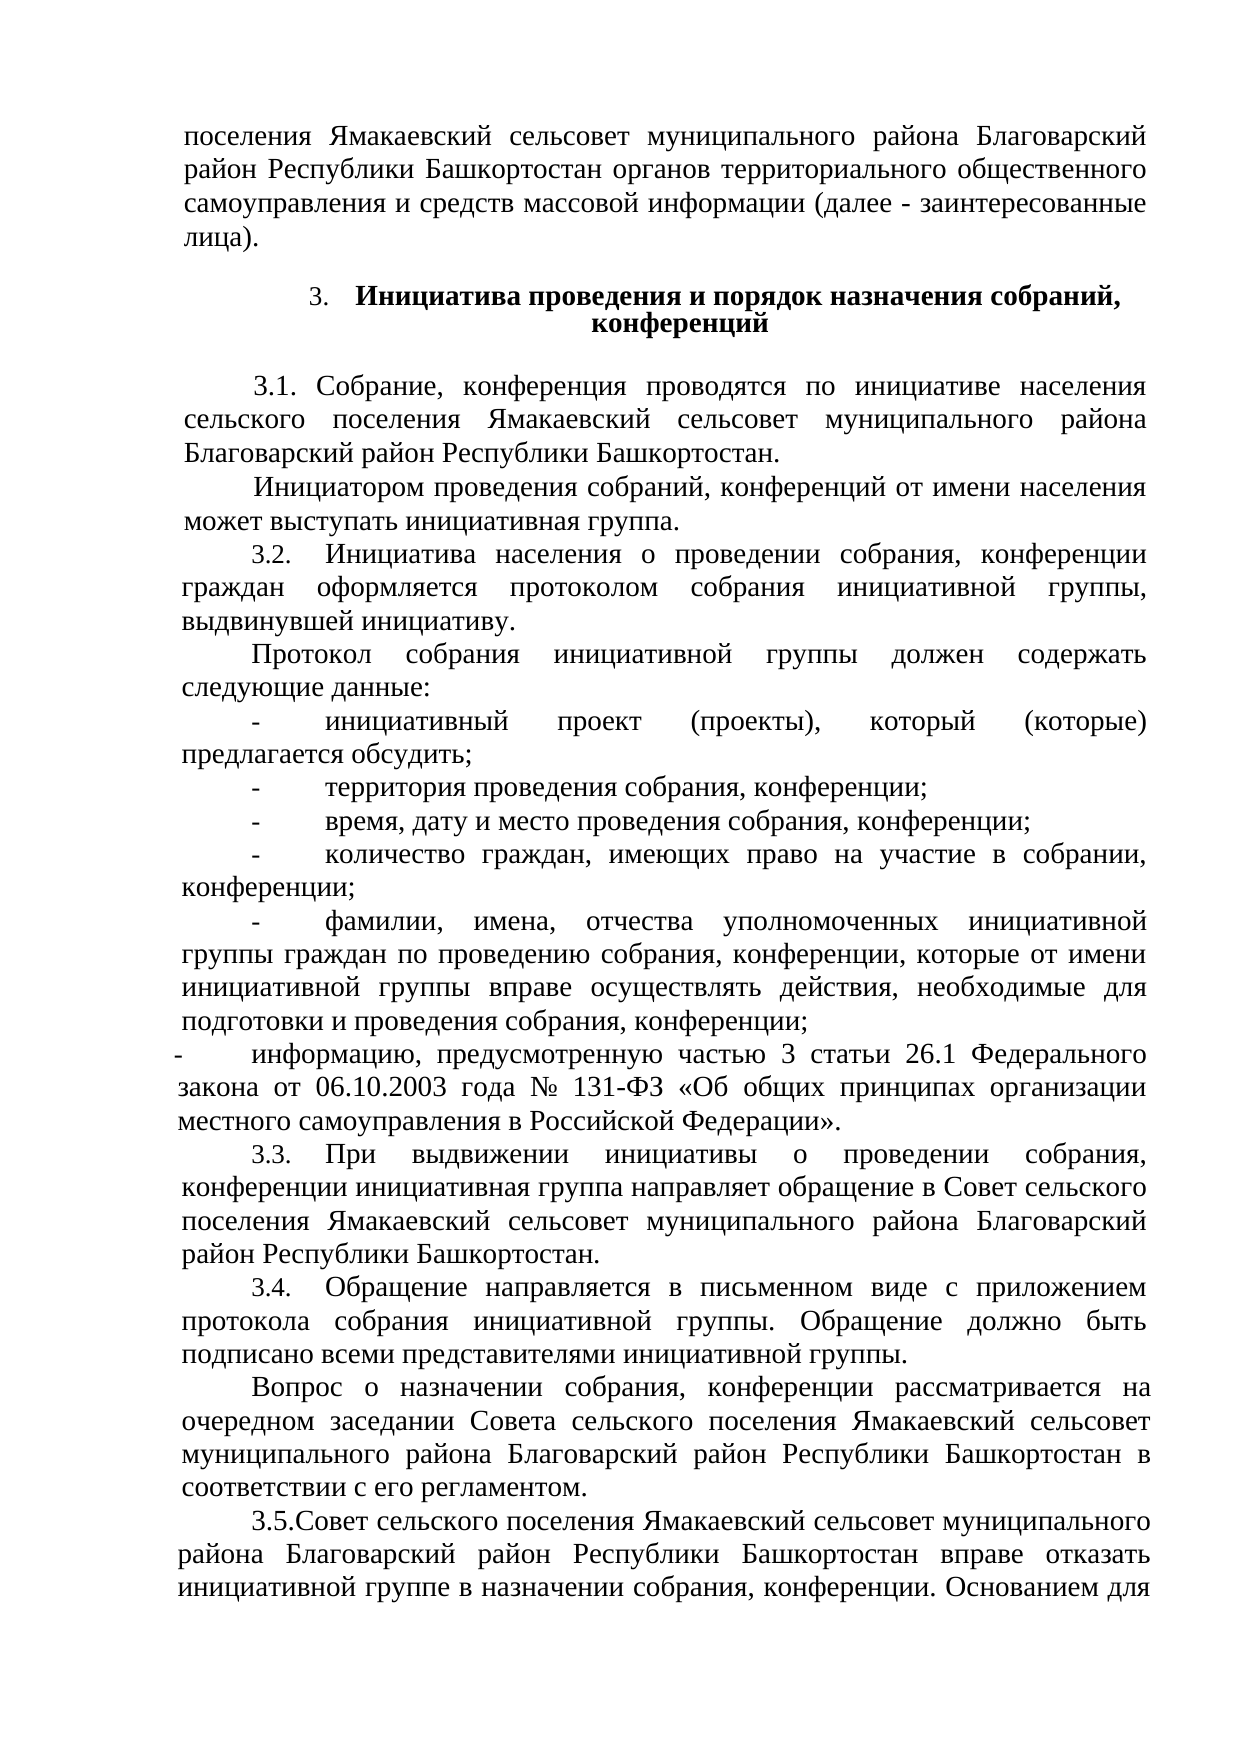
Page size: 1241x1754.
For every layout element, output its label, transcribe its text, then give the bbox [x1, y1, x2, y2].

text Протокол собрания инициативной группы должен содержать следующие данные: [181, 637, 1147, 703]
list фамилии, имена, отчества уполномоченных инициативной группы граждан по проведению собрания, конференции, которые от имени инициативной группы вправе осуществлять действия, необходимые для подготовки и проведения собрания, конференции; [181, 903, 1147, 1037]
list Инициатива населения о проведении собрания, конференции граждан оформляется протоколом собрания инициативной группы, выдвинувшей инициативу. [181, 537, 1147, 637]
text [177, 1503, 1152, 1603]
list количество граждан, имеющих право на участие в собрании, конференции; [181, 837, 1147, 903]
list Обращение направляется в письменном виде с приложением протокола собрания инициативной группы. Обращение должно быть подписано всеми представителями инициативной группы. [181, 1270, 1147, 1370]
text 3.1. Собрание, конференция проводятся по инициативе населения сельского поселения Ямакаевский сельсовет муниципального района Благоварский район Республики Башкортостан. [183, 368, 1147, 469]
text Вопрос о назначении собрания, конференции рассматривается на очередном заседании Совета сельского поселения Ямакаевский сельсовет муниципального района Благоварский район Республики Башкортостан в соответствии с его регламентом. [181, 1370, 1152, 1503]
text Инициатором проведения собраний, конференций от имени населения может выступать инициативная группа. [183, 469, 1147, 537]
list инициативный проект (проекты), который (которые) предлагается обсудить; [181, 703, 1147, 770]
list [183, 118, 1147, 253]
list При выдвижении инициативы о проведении собрания, конференции инициативная группа направляет обращение в Совет сельского поселения Ямакаевский сельсовет муниципального района Благоварский район Республики Башкортостан. [181, 1137, 1147, 1270]
list Инициатива проведения и порядок назначения собраний, конференций [208, 283, 1152, 338]
list территория проведения собрания, конференции; [181, 770, 1152, 803]
list информацию, предусмотренную частью 3 статьи 26.1 Федерального закона от 06.10.2003 года № 131-ФЗ «Об общих принципах организации местного самоуправления в Российской Федерации». [173, 1037, 1147, 1137]
list время, дату и место проведения собрания, конференции; [181, 803, 1152, 837]
